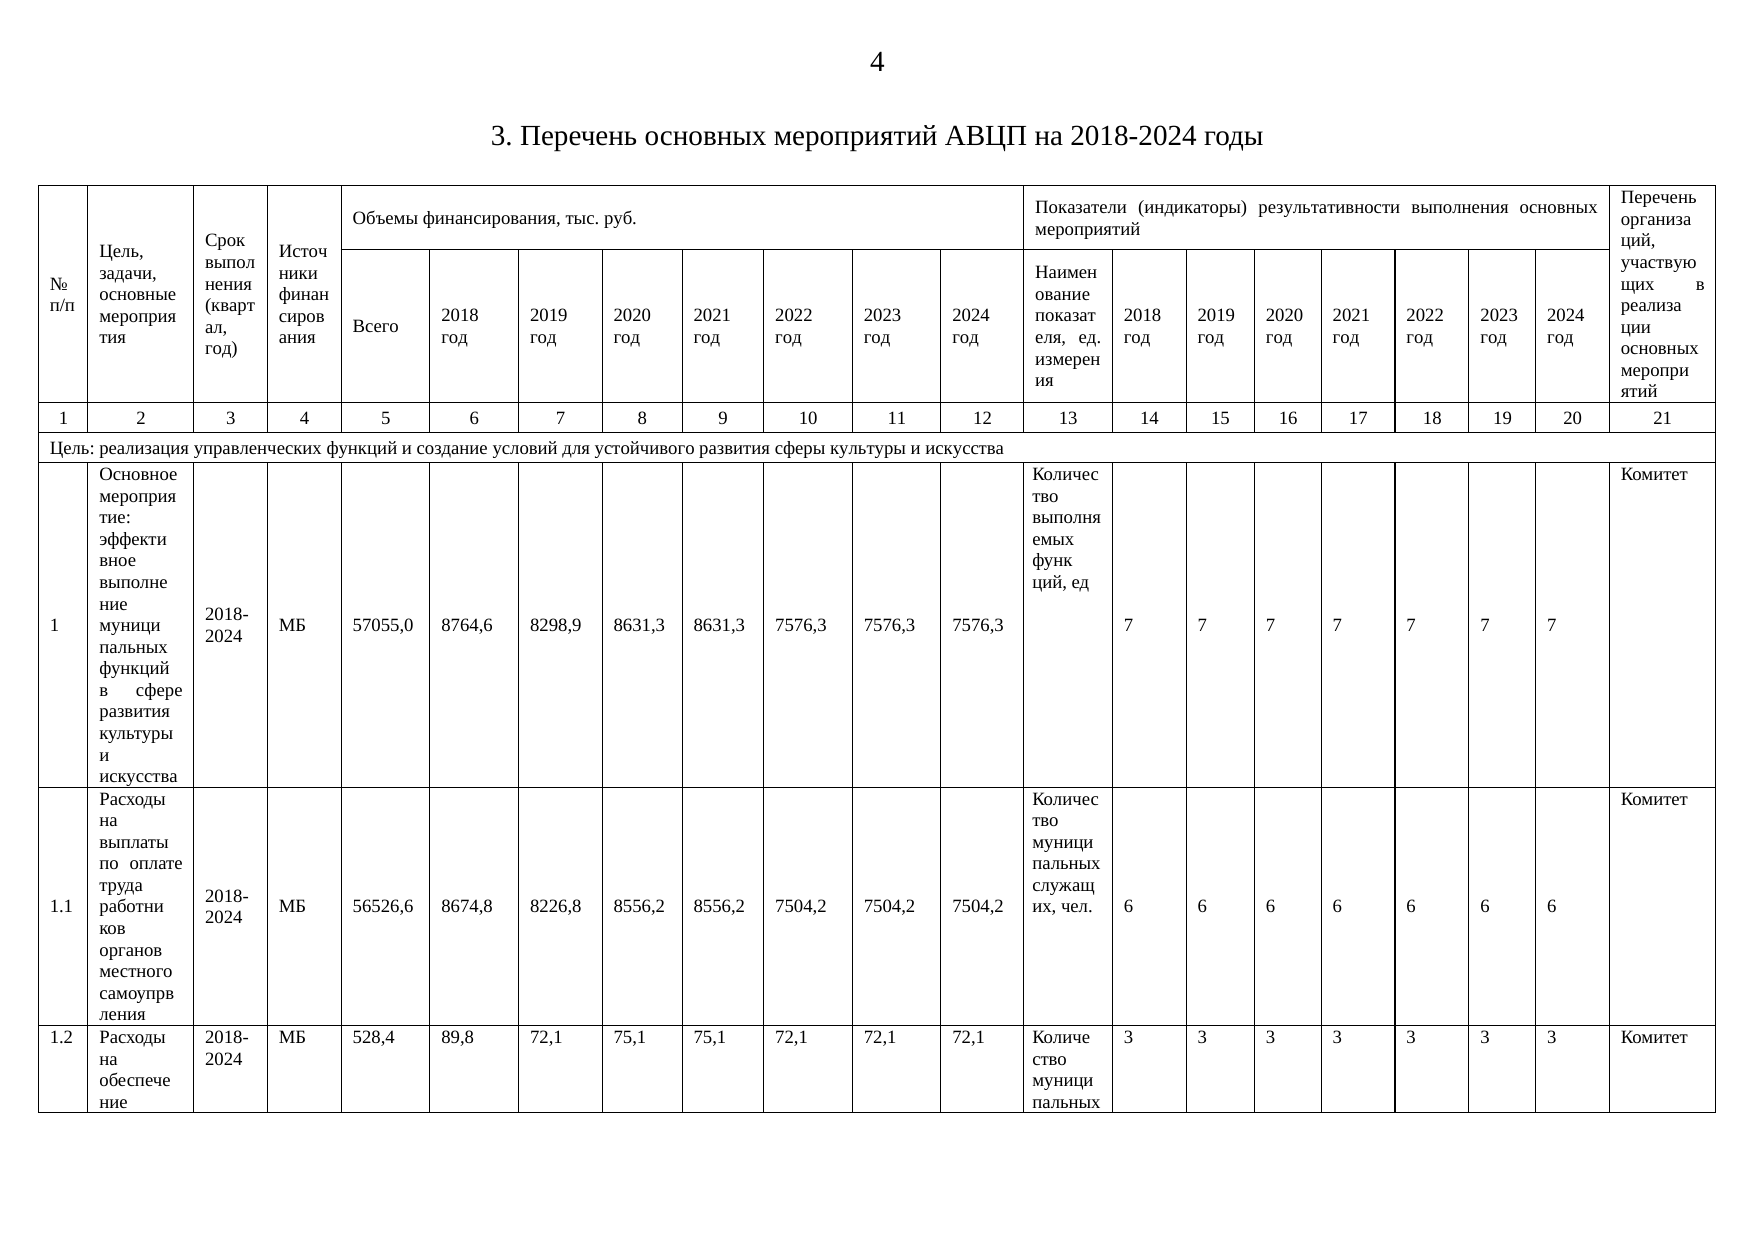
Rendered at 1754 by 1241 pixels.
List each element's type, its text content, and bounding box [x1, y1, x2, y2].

table_cell 7 [519, 403, 602, 432]
table_cell 14 [1113, 403, 1186, 432]
table_cell 6 [1396, 788, 1468, 1025]
table_cell 16 [1255, 403, 1321, 432]
table_cell 8298,9 [519, 463, 602, 787]
table_cell 7504,2 [853, 788, 940, 1025]
table_cell 75,1 [683, 1026, 763, 1112]
table_cell 13 [1024, 403, 1112, 432]
table_cell 6 [1113, 788, 1186, 1025]
table_cell 6 [1255, 788, 1321, 1025]
table_cell МБ [268, 1026, 341, 1112]
table_cell 3 [1469, 1026, 1535, 1112]
table_cell 8631,3 [603, 463, 682, 787]
table_cell Количе ство муниципальных служащих, получающих социальные выплаы, чел. [1024, 1026, 1112, 1112]
table_cell 2019 год [519, 250, 602, 402]
table_cell Расходы на выплаты по оплате труда работни ков органов местного самоупрвления [88, 788, 193, 1025]
table_cell 3 [1536, 1026, 1609, 1112]
table_cell 2018-2024 [194, 1026, 267, 1112]
table_cell 2023 год [1469, 250, 1535, 402]
table_cell МБ [268, 788, 341, 1025]
table_cell 3 [1255, 1026, 1321, 1112]
table_cell 7 [1536, 463, 1609, 787]
text 3. Перечень основных мероприятий АВЦП на 2018-2024 годы [89, 118, 1665, 152]
table_cell Цель: реализация управленческих функций и создание условий для устойчивого развития сферы культуры и искусства [39, 433, 1715, 462]
table_cell Количество муниципальных служащих, чел. [1024, 788, 1112, 1025]
table_cell 8674,8 [430, 788, 518, 1025]
table_cell 57055,0 [342, 463, 429, 787]
table_cell 7576,3 [941, 463, 1023, 787]
table_cell 3 [1396, 1026, 1468, 1112]
table_cell 3 [194, 403, 267, 432]
table_cell 2018-2024 [194, 463, 267, 787]
table_cell 2021 год [683, 250, 763, 402]
table_cell 3 [1187, 1026, 1254, 1112]
table_cell 2019 год [1187, 250, 1254, 402]
table_cell 7 [1113, 463, 1186, 787]
table_cell 7 [1187, 463, 1254, 787]
table_cell 18 [1396, 403, 1468, 432]
table_cell 8226,8 [519, 788, 602, 1025]
table_cell 7 [1322, 463, 1394, 787]
table_cell 12 [941, 403, 1023, 432]
table_cell 2023 год [853, 250, 940, 402]
table_cell 7 [1396, 463, 1468, 787]
table_cell 8764,6 [430, 463, 518, 787]
table_cell 7504,2 [764, 788, 852, 1025]
table_cell 8556,2 [683, 788, 763, 1025]
table_cell 1 [39, 463, 87, 787]
table_cell 9 [683, 403, 763, 432]
table_header Объемы финансирования, тыс. руб. [342, 186, 1023, 249]
table_cell 75,1 [603, 1026, 682, 1112]
table_cell Расходы на обеспече ние функций работни ков органов местного самоупрвления [88, 1026, 193, 1112]
table_cell 20 [1536, 403, 1609, 432]
table_cell 2021 год [1322, 250, 1394, 402]
table_cell 4 [268, 403, 341, 432]
table_cell 6 [1187, 788, 1254, 1025]
table_cell 10 [764, 403, 852, 432]
table_header Перечень организа ций, участвующих в реализа ции основных меропри ятий [1610, 186, 1715, 402]
table_cell Наименование показателя, ед. измерения [1024, 250, 1112, 402]
table_cell 17 [1322, 403, 1394, 432]
table_header Источники финансирования [268, 186, 341, 402]
table_cell 8 [603, 403, 682, 432]
table_cell Комитет [1610, 1026, 1715, 1112]
table_cell 2024 год [941, 250, 1023, 402]
table_cell 21 [1610, 403, 1715, 432]
table_cell 2 [88, 403, 193, 432]
table_cell 7576,3 [764, 463, 852, 787]
table_cell 1 [39, 403, 87, 432]
table_cell 19 [1469, 403, 1535, 432]
table_cell Комитет [1610, 463, 1715, 787]
table_cell 72,1 [853, 1026, 940, 1112]
table_cell Количество выполняемых функ ций, ед [1024, 463, 1112, 787]
table_cell Всего [342, 250, 429, 402]
table_header Срок выполнения (квартал, год) [194, 186, 267, 402]
table_cell Комитет [1610, 788, 1715, 1025]
table_cell 528,4 [342, 1026, 429, 1112]
table_header Цель, задачи, основные мероприятия [88, 186, 193, 402]
table_cell 89,8 [430, 1026, 518, 1112]
table_cell 2018-2024 [194, 788, 267, 1025]
table_cell МБ [268, 463, 341, 787]
table_cell 6 [1536, 788, 1609, 1025]
table_cell 6 [1322, 788, 1394, 1025]
table_cell 6 [430, 403, 518, 432]
table_cell 7 [1255, 463, 1321, 787]
table_cell 2024 год [1536, 250, 1609, 402]
table_cell 8631,3 [683, 463, 763, 787]
table_cell 3 [1322, 1026, 1394, 1112]
table_cell 8556,2 [603, 788, 682, 1025]
table_cell 3 [1113, 1026, 1186, 1112]
table_cell 15 [1187, 403, 1254, 432]
table_cell 1.1 [39, 788, 87, 1025]
table_cell 1.2 [39, 1026, 87, 1112]
table_cell 2022 год [1396, 250, 1468, 402]
table_cell 7504,2 [941, 788, 1023, 1025]
table_cell 72,1 [519, 1026, 602, 1112]
table_cell 5 [342, 403, 429, 432]
table_cell 6 [1469, 788, 1535, 1025]
table_cell 72,1 [941, 1026, 1023, 1112]
table_cell 11 [853, 403, 940, 432]
table_cell 72,1 [764, 1026, 852, 1112]
table_cell 2020 год [603, 250, 682, 402]
table_cell 2018 год [1113, 250, 1186, 402]
table_cell 2020 год [1255, 250, 1321, 402]
table_cell Основное мероприятие: эффекти вное выполне ние муници пальных функций в сфере развития культуры и искусства [88, 463, 193, 787]
table_cell 7 [1469, 463, 1535, 787]
table_header № п/п [39, 186, 87, 402]
table_cell 7576,3 [853, 463, 940, 787]
table_cell 2018 год [430, 250, 518, 402]
table_header Показатели (индикаторы) результативности выполнения основных мероприятий [1024, 186, 1609, 249]
table_cell 56526,6 [342, 788, 429, 1025]
table_cell 2022 год [764, 250, 852, 402]
